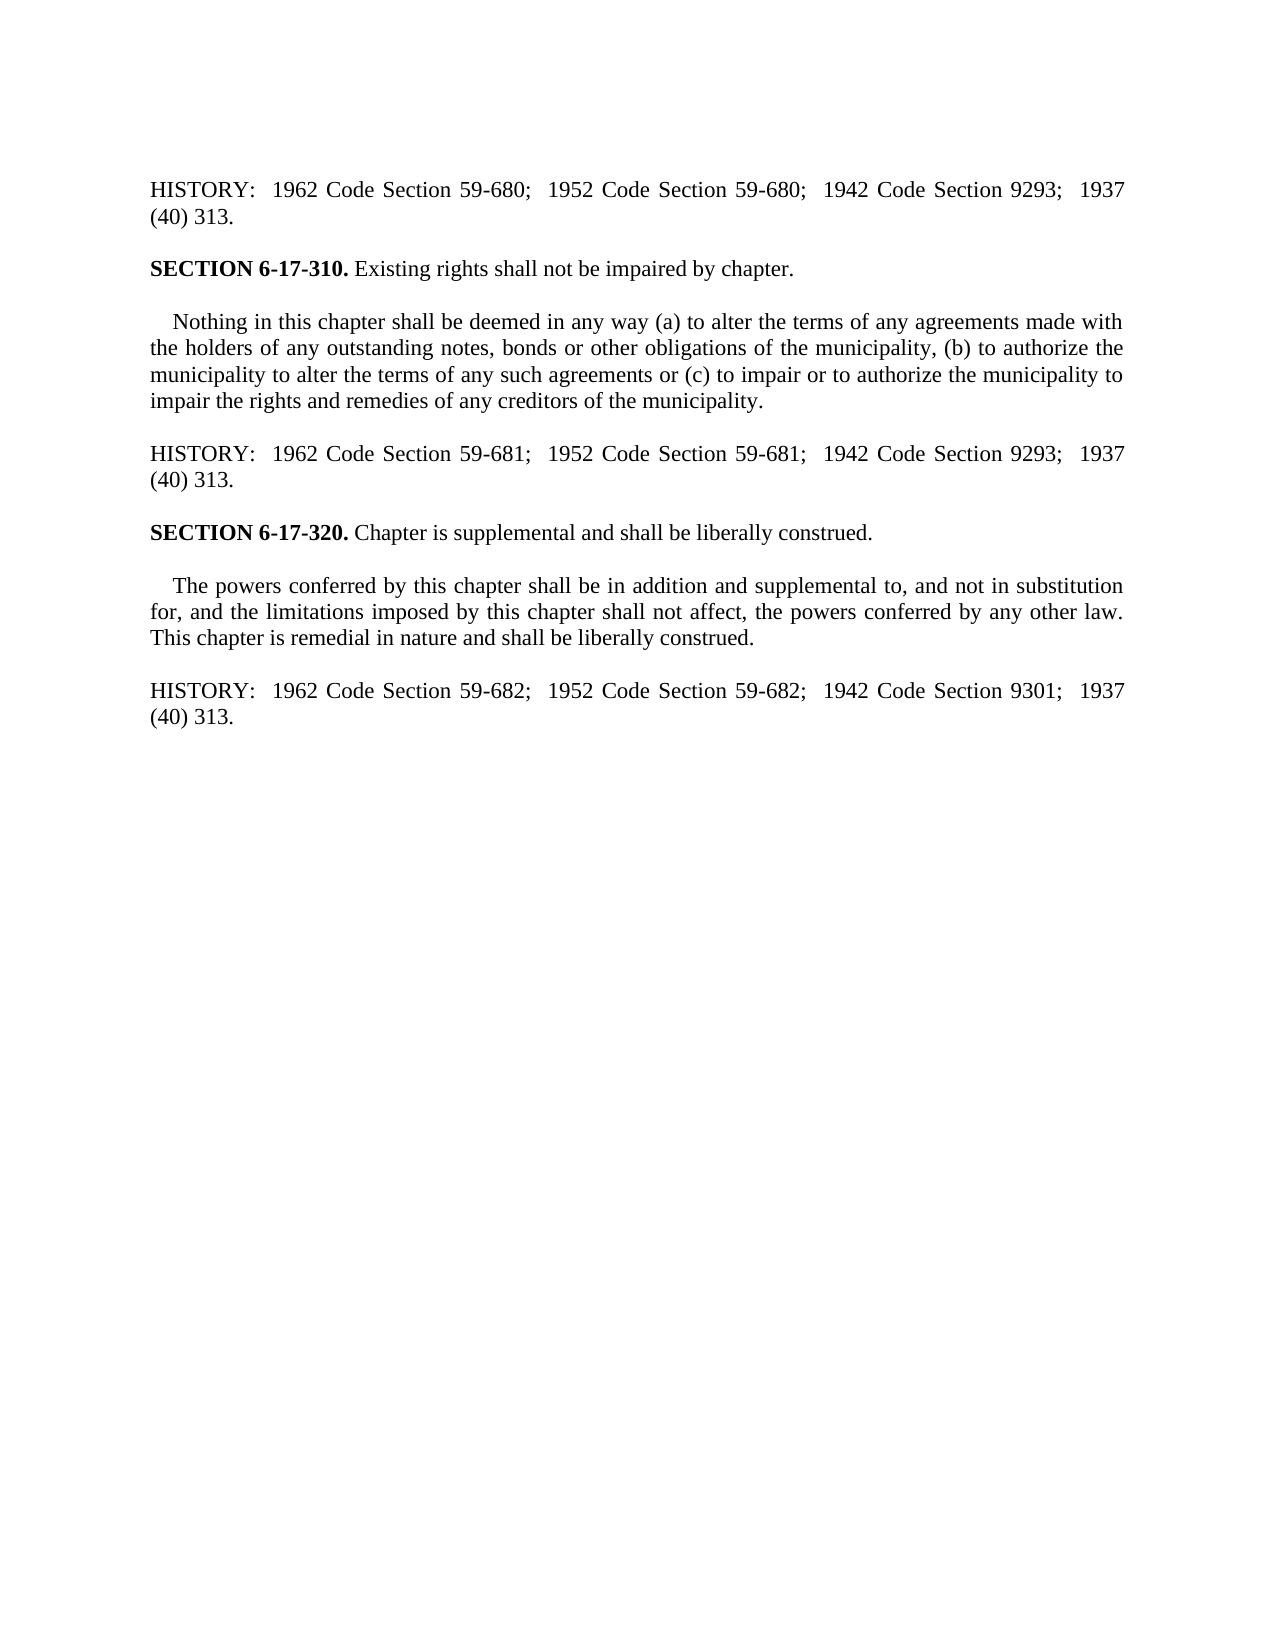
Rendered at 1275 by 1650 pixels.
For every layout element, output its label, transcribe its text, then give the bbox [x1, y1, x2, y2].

text The powers conferred by this chapter shall be in addition and supplemental to, and not in substitution for, and the limitations imposed by this chapter shall not affect, the powers conferred by any other law. This chapter is remedial in nature and shall be liberally construed. [150, 572, 1125, 651]
text SECTION 6-17-320. Chapter is supplemental and shall be liberally construed. [150, 519, 1125, 545]
text Nothing in this chapter shall be deemed in any way (a) to alter the terms of any agreements made with the holders of any outstanding notes, bonds or other obligations of the municipality, (b) to authorize the municipality to alter the terms of any such agreements or (c) to impair or to authorize the municipality to impair the rights and remedies of any creditors of the municipality. [150, 308, 1125, 413]
text HISTORY: 1962 Code Section 59-680; 1952 Code Section 59-680; 1942 Code Section 9293; 1937 (40) 313. [150, 176, 1125, 229]
text HISTORY: 1962 Code Section 59-681; 1952 Code Section 59-681; 1942 Code Section 9293; 1937 (40) 313. [150, 440, 1125, 493]
text HISTORY: 1962 Code Section 59-682; 1952 Code Section 59-682; 1942 Code Section 9301; 1937 (40) 313. [150, 677, 1125, 730]
text SECTION 6-17-310. Existing rights shall not be impaired by chapter. [150, 255, 1125, 282]
